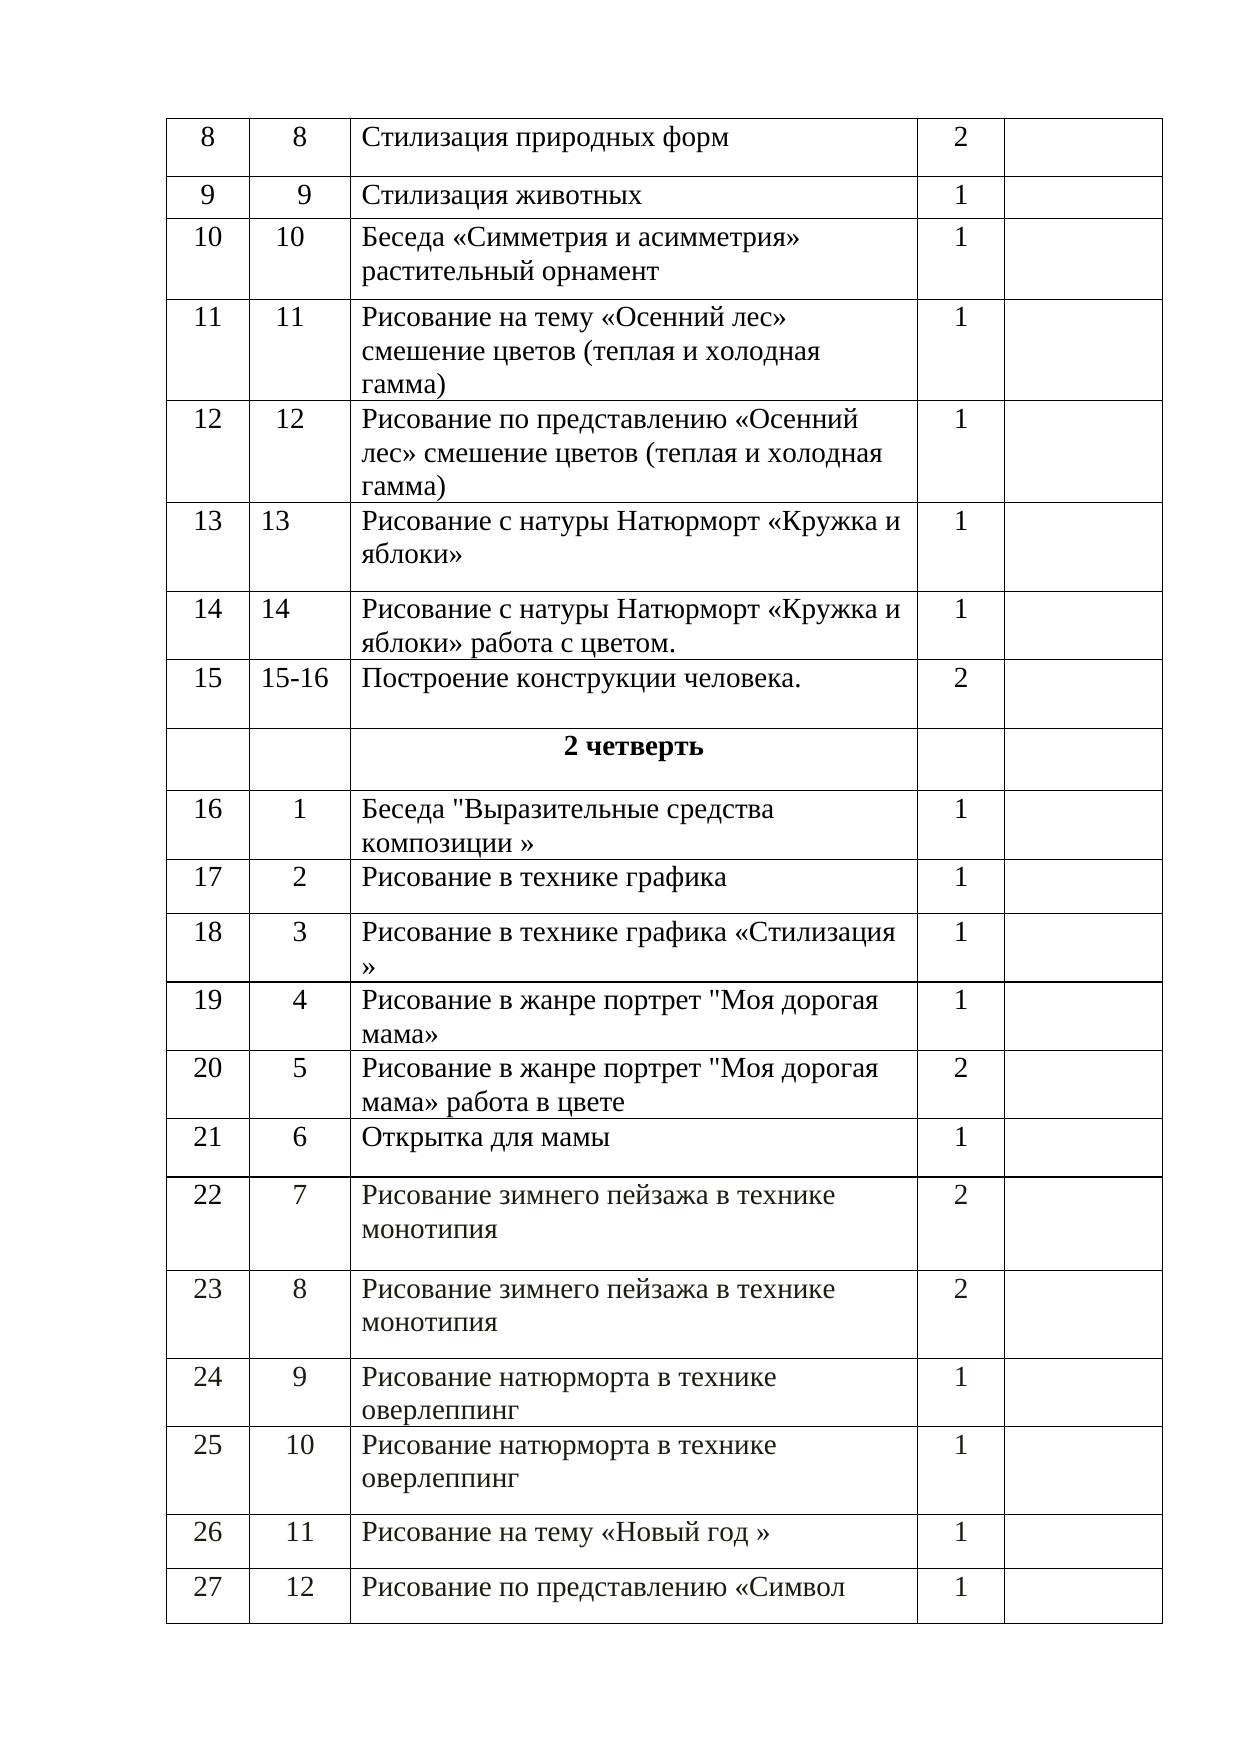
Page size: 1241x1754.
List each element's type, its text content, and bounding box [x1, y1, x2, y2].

table_cell Рисование в технике графика «Стилизация » [351, 914, 917, 981]
table_cell Рисование по представлению «Осенний лес» смешение цветов (теплая и холодная гамма) [351, 401, 917, 502]
table_cell [918, 729, 1004, 790]
table_cell Рисование с натуры Натюрморт «Кружка и яблоки» [351, 503, 917, 591]
table_cell 8 [167, 119, 249, 176]
table_cell 1 [918, 1515, 1004, 1568]
table_cell [1005, 1051, 1162, 1118]
table_cell 1 [918, 1119, 1004, 1176]
table_cell 2 [918, 660, 1004, 727]
table_cell 12 [250, 401, 350, 502]
table_cell [1005, 219, 1162, 298]
table_cell 10 [250, 219, 350, 298]
table_cell [167, 729, 249, 790]
table_cell 1 [918, 1427, 1004, 1513]
table_cell Рисование с натуры Натюрморт «Кружка и яблоки» работа с цветом. [351, 592, 917, 659]
table_cell 1 [918, 1569, 1004, 1623]
table_cell [1005, 119, 1162, 176]
table_cell 9 [167, 177, 249, 218]
table_cell Стилизация животных [351, 177, 917, 218]
table_cell 10 [167, 219, 249, 298]
table_cell 4 [250, 983, 350, 1049]
table_cell [1005, 401, 1162, 502]
table_cell 13 [250, 503, 350, 591]
table_cell 2 [918, 1051, 1004, 1118]
table_cell 1 [918, 503, 1004, 591]
table_cell 1 [918, 860, 1004, 913]
table_cell 1 [918, 300, 1004, 400]
table_cell 10 [250, 1427, 350, 1513]
table_cell Рисование натюрморта в технике оверлеппинг [351, 1359, 917, 1426]
table_cell 1 [918, 983, 1004, 1049]
table_cell Рисование в жанре портрет "Моя дорогая мама» работа в цвете [351, 1051, 917, 1118]
table_cell 8 [250, 119, 350, 176]
table_cell Беседа "Выразительные средства композиции » [351, 791, 917, 858]
table_cell 15-16 [250, 660, 350, 727]
table_cell 9 [250, 1359, 350, 1426]
table_cell 15 [167, 660, 249, 727]
table_cell 17 [167, 860, 249, 913]
table_cell 7 [250, 1178, 350, 1270]
table_cell 14 [250, 592, 350, 659]
table_cell Рисование натюрморта в технике оверлеппинг [351, 1427, 917, 1513]
table_cell 23 [167, 1271, 249, 1358]
table_cell [1005, 177, 1162, 218]
table_cell [1005, 1515, 1162, 1568]
table_cell 11 [250, 300, 350, 400]
table_cell [250, 729, 350, 790]
table_cell [1005, 1359, 1162, 1426]
table_cell 2 [250, 860, 350, 913]
table_cell 1 [250, 791, 350, 858]
table_cell 9 [250, 177, 350, 218]
table_cell 21 [167, 1119, 249, 1176]
table_cell 1 [918, 914, 1004, 981]
table_cell 1 [918, 177, 1004, 218]
table_cell Рисование в технике графика [351, 860, 917, 913]
table_cell 11 [250, 1515, 350, 1568]
table_cell 5 [250, 1051, 350, 1118]
table_cell [1005, 1271, 1162, 1358]
table_cell 8 [250, 1271, 350, 1358]
table_cell Рисование зимнего пейзажа в технике монотипия [351, 1178, 917, 1270]
table_cell 6 [250, 1119, 350, 1176]
table_cell Рисование на тему «Новый год » [351, 1515, 917, 1568]
table_cell 12 [250, 1569, 350, 1623]
table_cell 3 [250, 914, 350, 981]
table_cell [351, 1569, 917, 1623]
table_cell 14 [167, 592, 249, 659]
table_cell Рисование в жанре портрет "Моя дорогая мама» [351, 983, 917, 1049]
table_cell 27 [167, 1569, 249, 1623]
table_cell Построение конструкции человека. [351, 660, 917, 727]
table_cell 16 [167, 791, 249, 858]
table_cell 1 [918, 401, 1004, 502]
table_cell 2 [918, 119, 1004, 176]
table_cell 2 [918, 1178, 1004, 1270]
table_cell [1005, 791, 1162, 858]
table_cell Стилизация природных форм [351, 119, 917, 176]
table_cell [1005, 729, 1162, 790]
table_cell 24 [167, 1359, 249, 1426]
table_cell [1005, 860, 1162, 913]
table_cell Рисование зимнего пейзажа в технике монотипия [351, 1271, 917, 1358]
table_cell 26 [167, 1515, 249, 1568]
table_cell 1 [918, 1359, 1004, 1426]
table_cell [1005, 983, 1162, 1049]
table_cell 12 [167, 401, 249, 502]
table_cell 1 [918, 791, 1004, 858]
table_cell Беседа «Симметрия и асимметрия» растительный орнамент [351, 219, 917, 298]
table_cell 13 [167, 503, 249, 591]
table_cell 18 [167, 914, 249, 981]
table_cell Открытка для мамы [351, 1119, 917, 1176]
table_cell 11 [167, 300, 249, 400]
table_cell [1005, 1569, 1162, 1623]
table_cell [1005, 592, 1162, 659]
table_cell 2 четверть [351, 729, 917, 790]
table_cell [1005, 300, 1162, 400]
table_cell 22 [167, 1178, 249, 1270]
table_cell 1 [918, 592, 1004, 659]
table_cell [1005, 660, 1162, 727]
table_cell Рисование на тему «Осенний лес» смешение цветов (теплая и холодная гамма) [351, 300, 917, 400]
table_cell 20 [167, 1051, 249, 1118]
table_cell [1005, 503, 1162, 591]
table_cell 2 [918, 1271, 1004, 1358]
table_cell [1005, 1119, 1162, 1176]
table_cell 19 [167, 983, 249, 1049]
table_cell [1005, 1178, 1162, 1270]
table_cell [1005, 914, 1162, 981]
table_cell 25 [167, 1427, 249, 1513]
table_cell [1005, 1427, 1162, 1513]
table_cell 1 [918, 219, 1004, 298]
